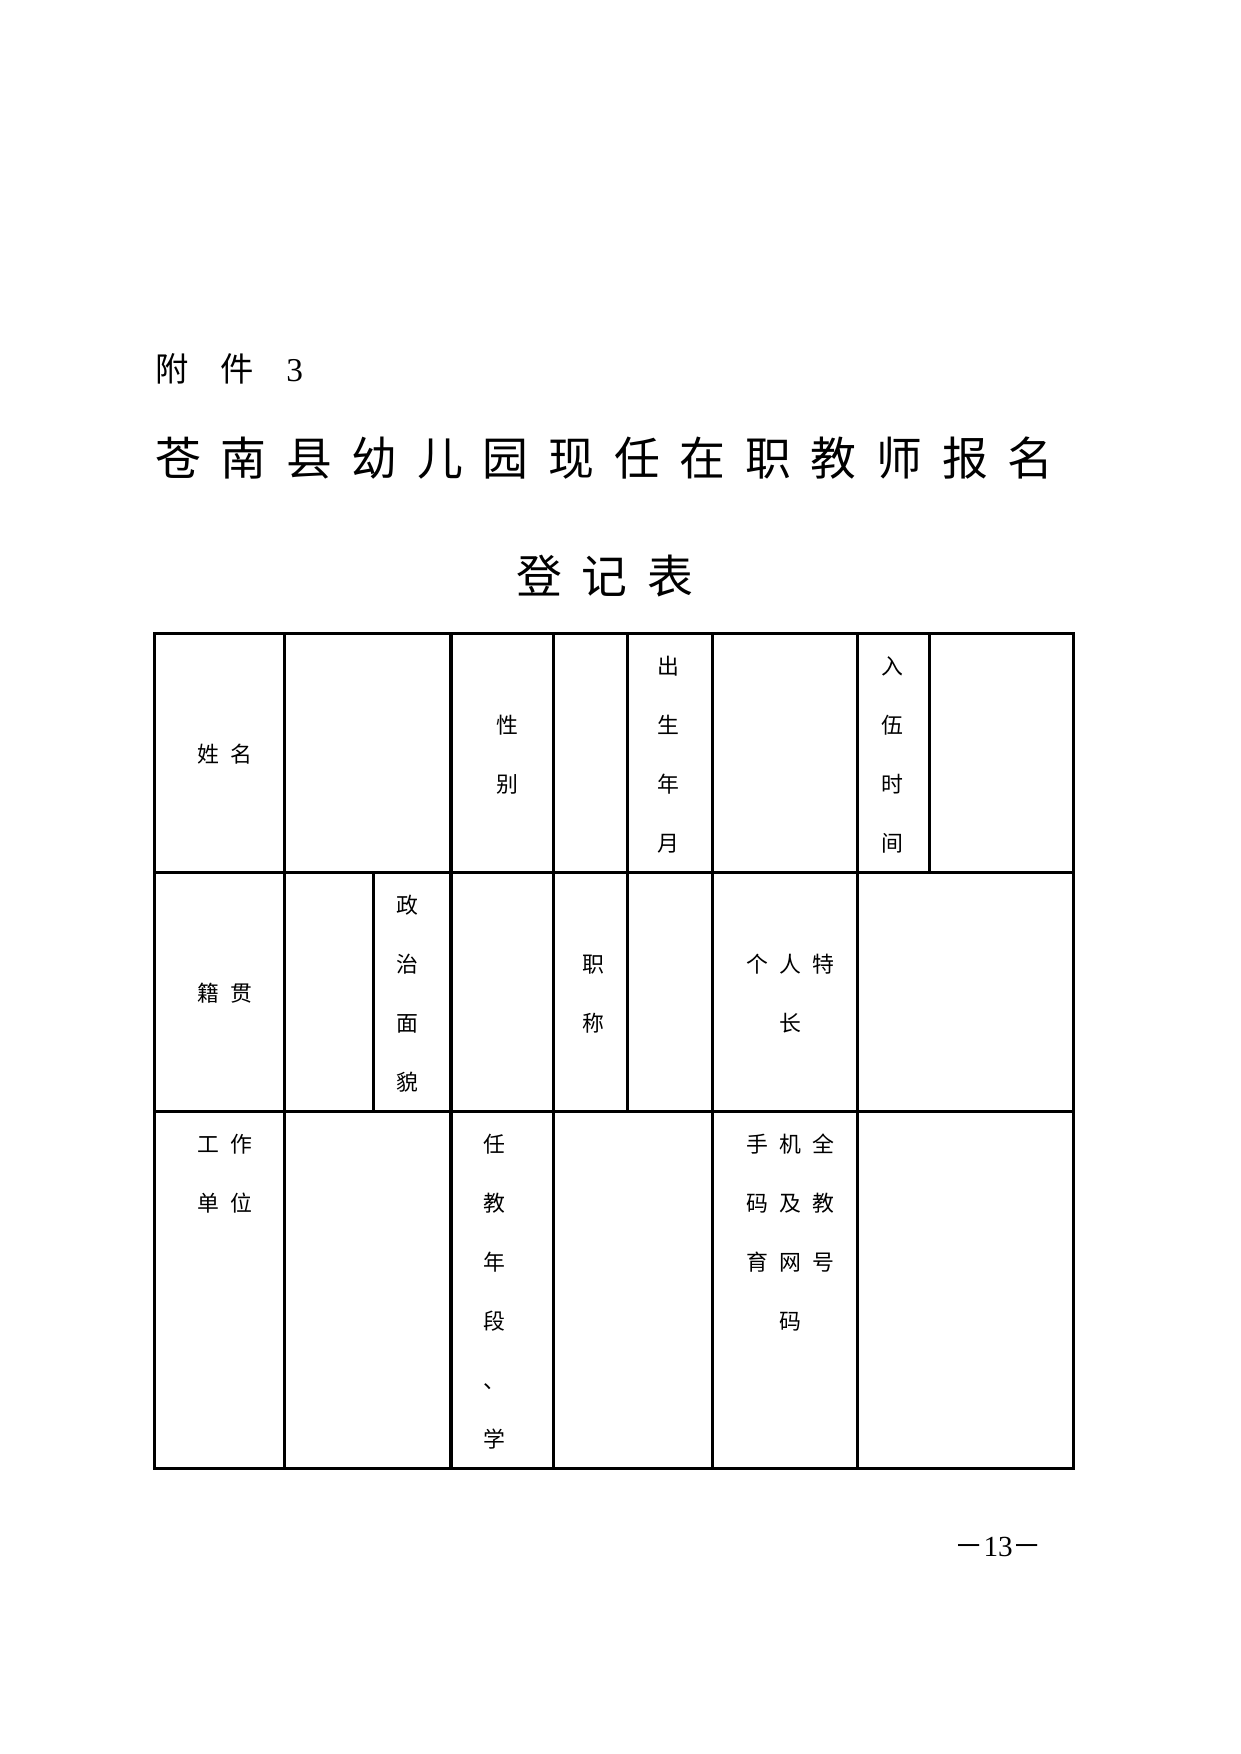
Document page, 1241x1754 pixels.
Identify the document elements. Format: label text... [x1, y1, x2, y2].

table_cell 工作单位 [156, 1113, 283, 1467]
table_header [714, 635, 856, 871]
table_header 出生 年月 [629, 635, 711, 871]
table_header [555, 635, 626, 871]
text 苍南县幼儿园现任在职教师报名登记表 [155, 396, 1073, 632]
table_cell 手机全码及教育网号码 [714, 1113, 856, 1467]
table_header [931, 635, 1072, 871]
table_cell 任教年段、学科 [453, 1113, 552, 1467]
table_cell [629, 874, 711, 1110]
text 附件3 [155, 337, 1073, 396]
table_header 入伍时间 [859, 635, 928, 871]
table_cell [453, 874, 552, 1110]
table_header 姓名 [156, 635, 283, 871]
table_cell 职称 [555, 874, 626, 1110]
table_cell 个人特长 [714, 874, 856, 1110]
table_cell [286, 1113, 449, 1467]
table_cell [286, 874, 372, 1110]
table_cell 籍贯 [156, 874, 283, 1110]
table_cell [859, 1113, 1072, 1467]
table_header 性别 [453, 635, 552, 871]
table_cell [555, 1113, 711, 1467]
table_header [286, 635, 449, 871]
table_cell 政治 面貌 [375, 874, 449, 1110]
table_cell [859, 874, 1072, 1110]
